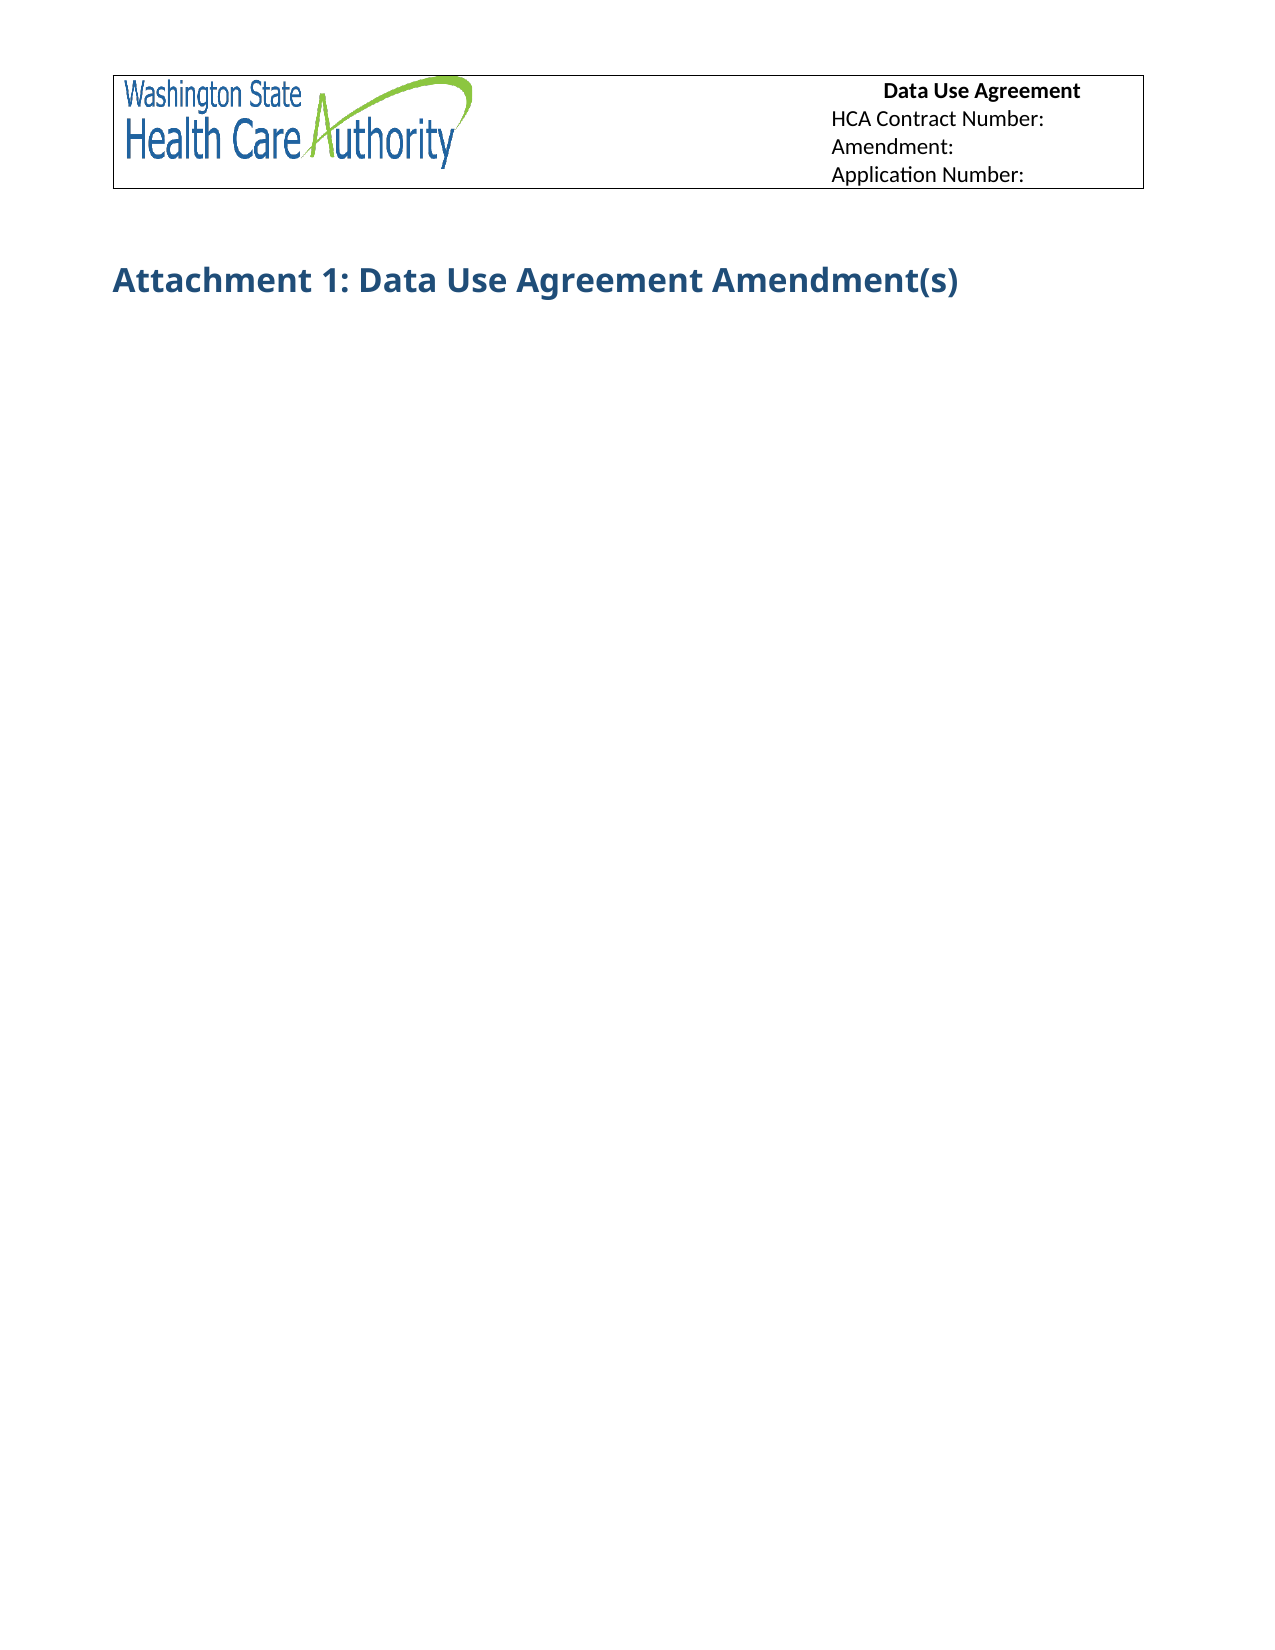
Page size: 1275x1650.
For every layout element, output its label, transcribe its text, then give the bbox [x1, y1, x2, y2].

subtitle Attachment 1: Data Use Agreement Amendment(s) [112, 257, 1162, 302]
picture [124, 76, 473, 169]
